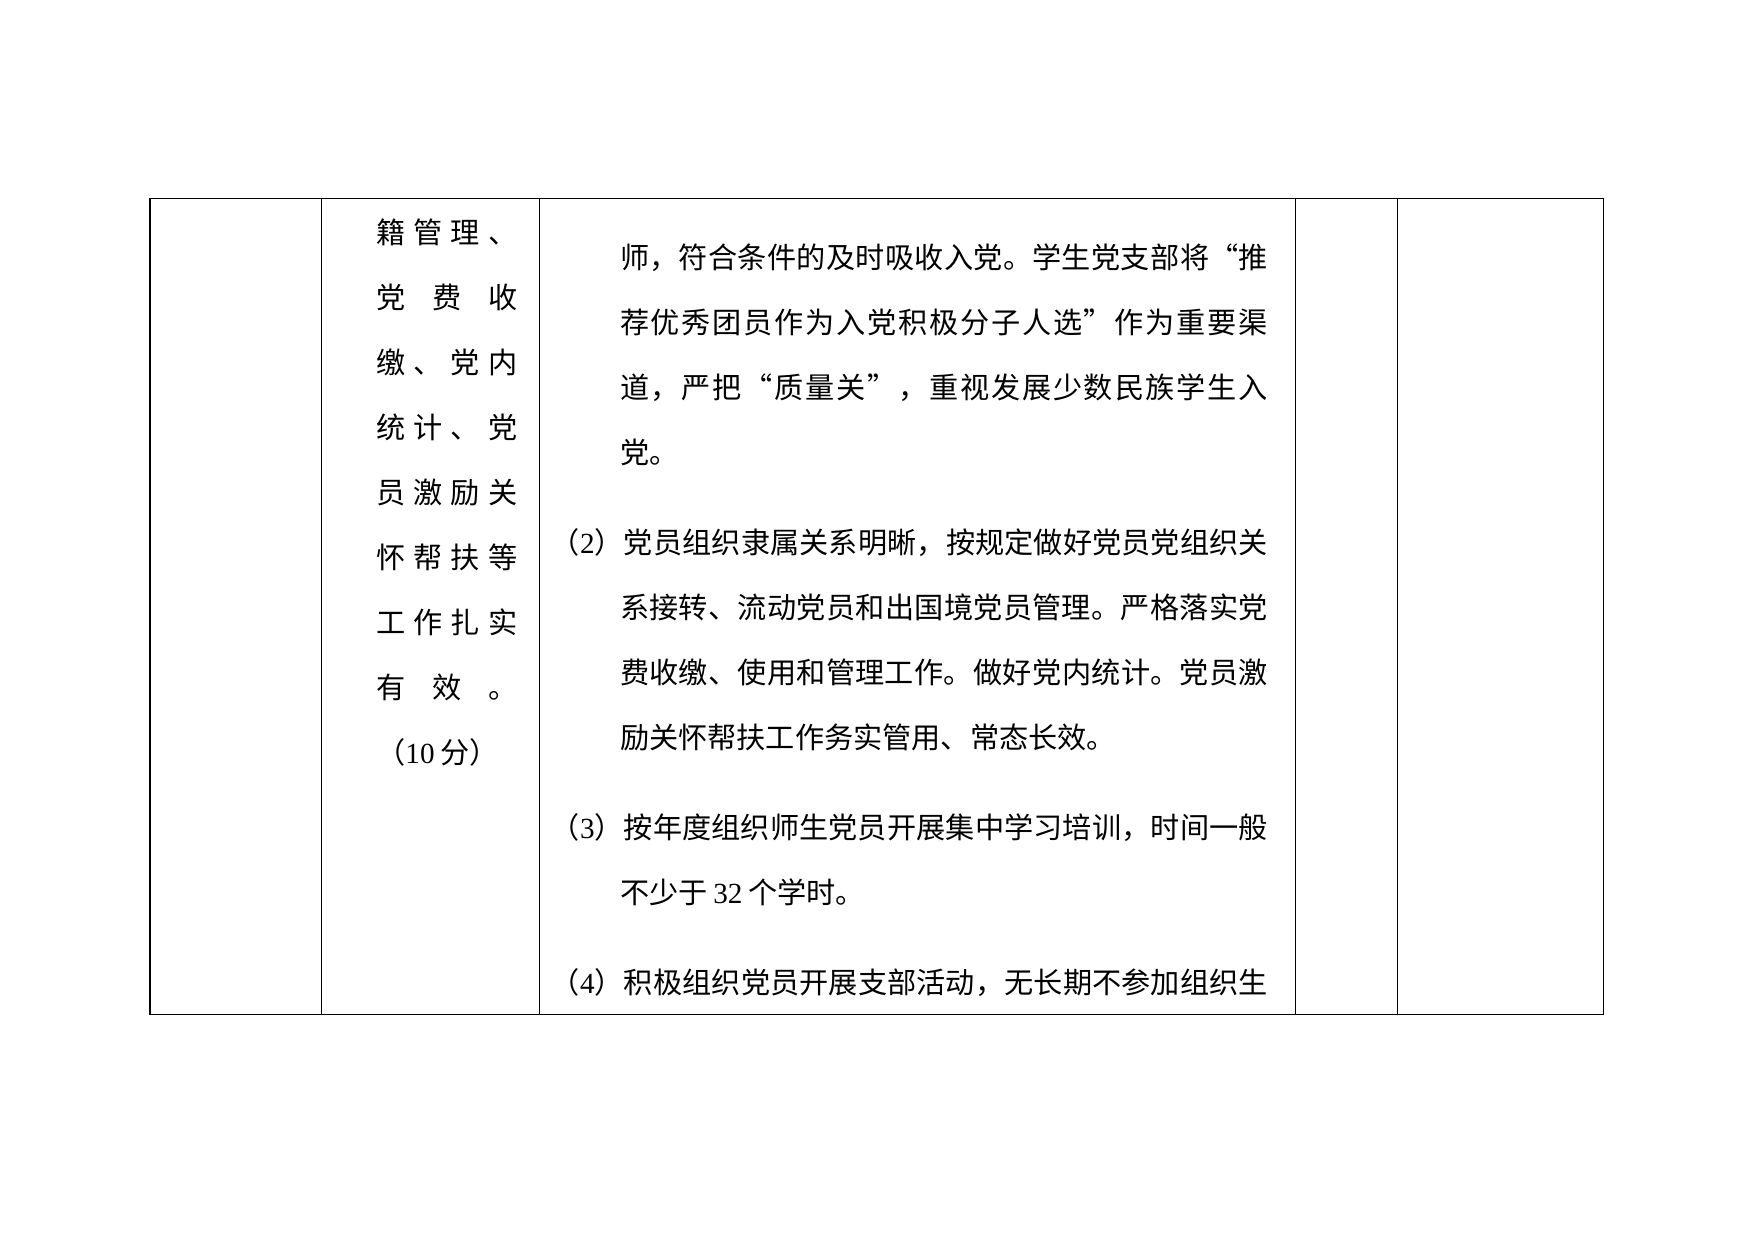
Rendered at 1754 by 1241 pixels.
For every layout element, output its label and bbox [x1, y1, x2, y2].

table_cell [322, 199, 539, 1014]
table_cell [1398, 199, 1603, 1014]
table_cell [540, 199, 1295, 1014]
table_cell [1296, 199, 1397, 1014]
